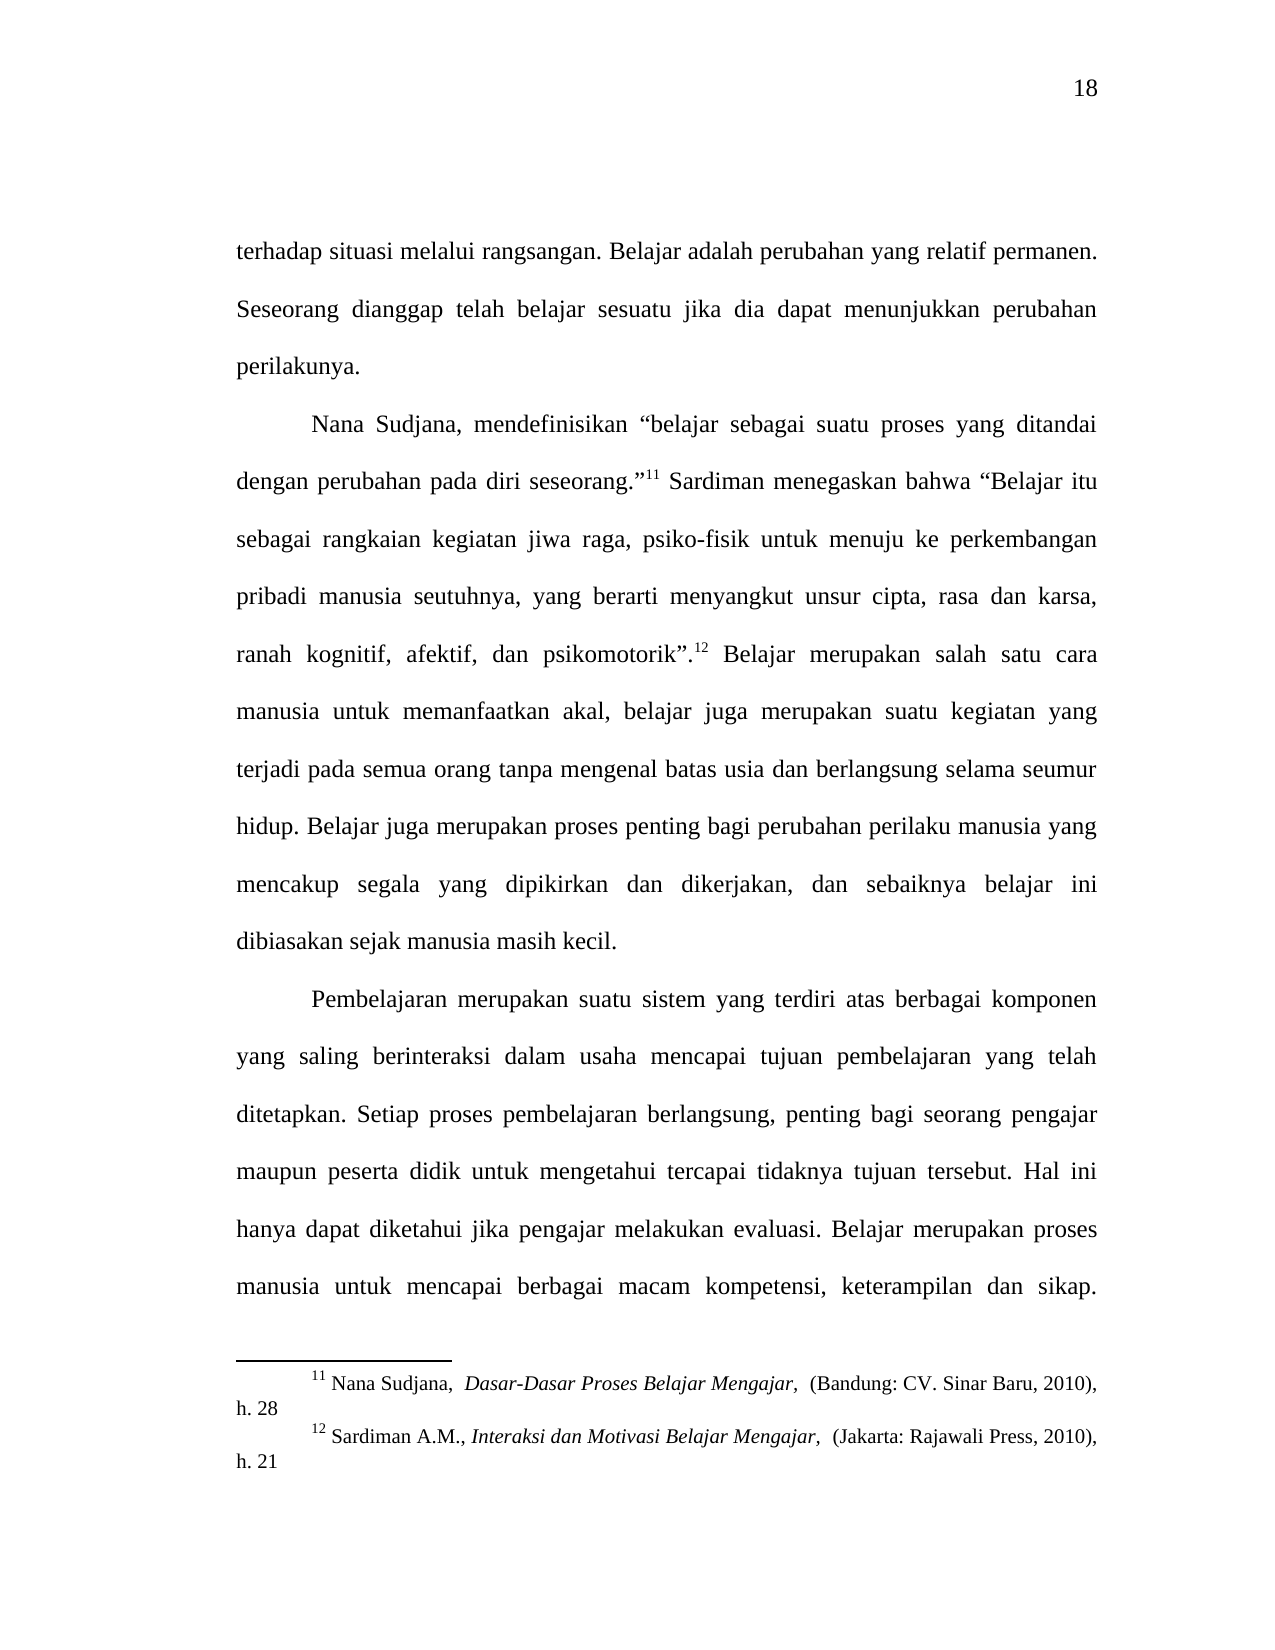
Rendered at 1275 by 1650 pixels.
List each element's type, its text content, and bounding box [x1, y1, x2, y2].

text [236, 236, 1098, 380]
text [236, 984, 1098, 1300]
text Nana Sudjana, mendefinisikan “belajar sebagai suatu proses yang ditandai dengan perubahan pada diri seseorang.” Sardiman menegaskan bahwa “Belajar itu sebagai rangkaian kegiatan jiwa raga, psiko-fisik untuk menuju ke perkembangan pribadi manusia seutuhnya, yang berarti menyangkut unsur cipta, rasa dan karsa, ranah kognitif, afektif, dan psikomotorik”. Belajar merupakan salah satu cara manusia untuk memanfaatkan akal, belajar juga merupakan suatu kegiatan yang terjadi pada semua orang tanpa mengenal batas usia dan berlangsung selama seumur hidup. Belajar juga merupakan proses penting bagi perubahan perilaku manusia yang mencakup segala yang dipikirkan dan dikerjakan, dan sebaiknya belajar ini dibiasakan sejak manusia masih kecil. [236, 409, 1098, 955]
